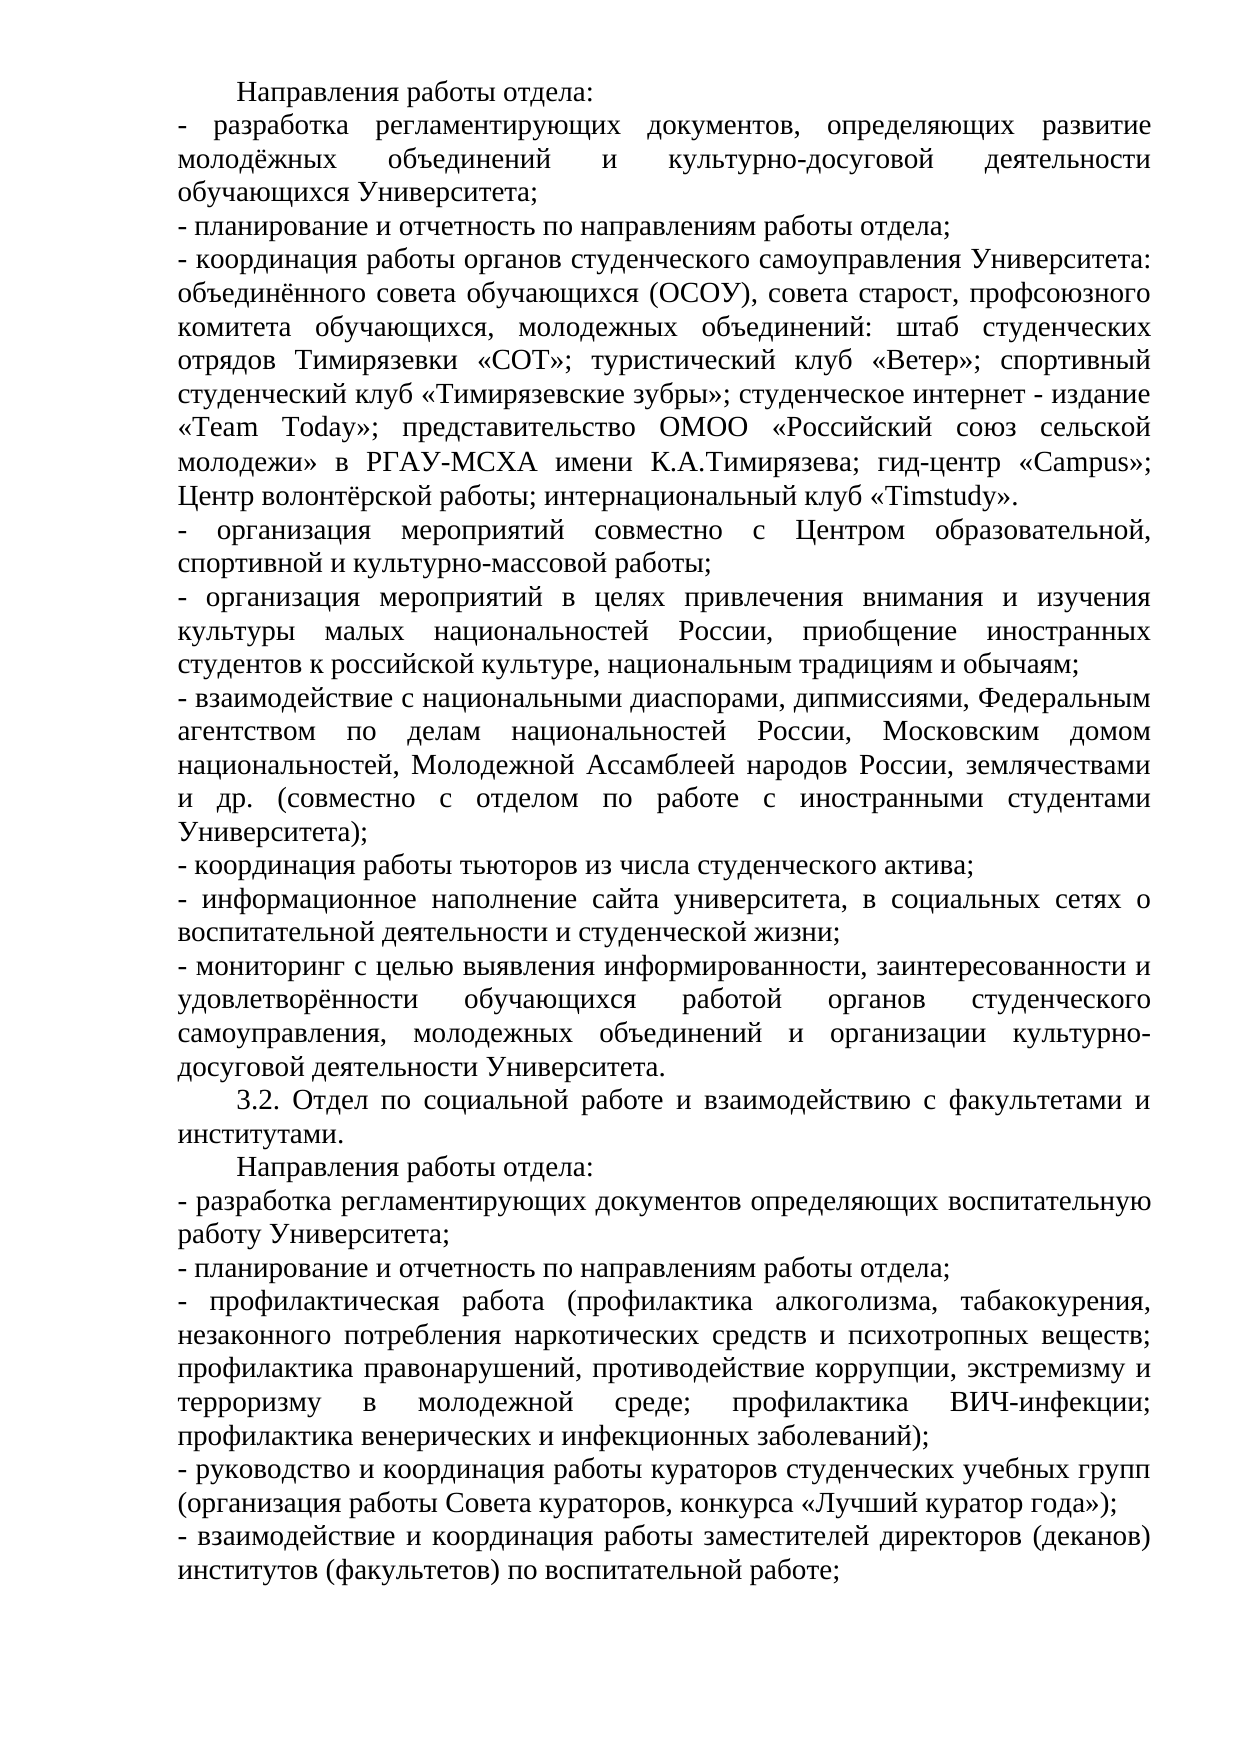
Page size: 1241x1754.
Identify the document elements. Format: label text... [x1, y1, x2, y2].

text - взаимодействие с национальными диаспорами, дипмиссиями, Федеральным агентством по делам национальностей России, Московским домом национальностей, Молодежной Ассамблеей народов России, землячествами и др. (совместно с отделом по работе с иностранными студентами Университета); [177, 680, 1152, 847]
text - координация работы тьюторов из числа студенческого актива; [177, 847, 1152, 881]
text - информационное наполнение сайта университета, в социальных сетях о воспитательной деятельности и студенческой жизни; [177, 881, 1152, 948]
text - организация мероприятий в целях привлечения внимания и изучения культуры малых национальностей России, приобщение иностранных студентов к российской культуре, национальным традициям и обычаям; [177, 579, 1152, 680]
text - организация мероприятий совместно с Центром образовательной, спортивной и культурно-массовой работы; [177, 512, 1152, 579]
text Направления работы отдела: [177, 1149, 1152, 1183]
text Направления работы отдела: [177, 74, 1152, 107]
text - взаимодействие и координация работы заместителей директоров (деканов) институтов (факультетов) по воспитательной работе; [177, 1518, 1152, 1585]
text 3.2. Отдел по социальной работе и взаимодействию с факультетами и институтами. [177, 1082, 1152, 1149]
text - профилактическая работа (профилактика алкоголизма, табакокурения, незаконного потребления наркотических средств и психотропных веществ; профилактика правонарушений, противодействие коррупции, экстремизму и терроризму в молодежной среде; профилактика ВИЧ-инфекции; профилактика венерических и инфекционных заболеваний); [177, 1283, 1152, 1451]
text - координация работы органов студенческого самоуправления Университета: объединённого совета обучающихся (ОСОУ), совета старост, профсоюзного комитета обучающихся, молодежных объединений: штаб студенческих отрядов Тимирязевки «СОТ»; туристический клуб «Ветер»; спортивный студенческий клуб «Тимирязевские зубры»; студенческое интернет - издание «Team Today»; представительство ОМОО «Российский союз сельской молодежи» в РГАУ-МСХА имени К.А.Тимирязева; гид-центр «Campus»; Центр волонтёрской работы; интернациональный клуб «Timstudy». [177, 242, 1152, 512]
text - руководство и координация работы кураторов студенческих учебных групп (организация работы Совета кураторов, конкурса «Лучший куратор года»); [177, 1451, 1152, 1518]
text - планирование и отчетность по направлениям работы отдела; [177, 208, 1152, 242]
text - разработка регламентирующих документов определяющих воспитательную работу Университета; [177, 1183, 1152, 1250]
text - разработка регламентирующих документов, определяющих развитие молодёжных объединений и культурно-досуговой деятельности обучающихся Университета; [177, 107, 1152, 208]
text - мониторинг с целью выявления информированности, заинтересованности и удовлетворённости обучающихся работой органов студенческого самоуправления, молодежных объединений и организации культурно-досуговой деятельности Университета. [177, 948, 1152, 1082]
text - планирование и отчетность по направлениям работы отдела; [177, 1250, 1152, 1283]
